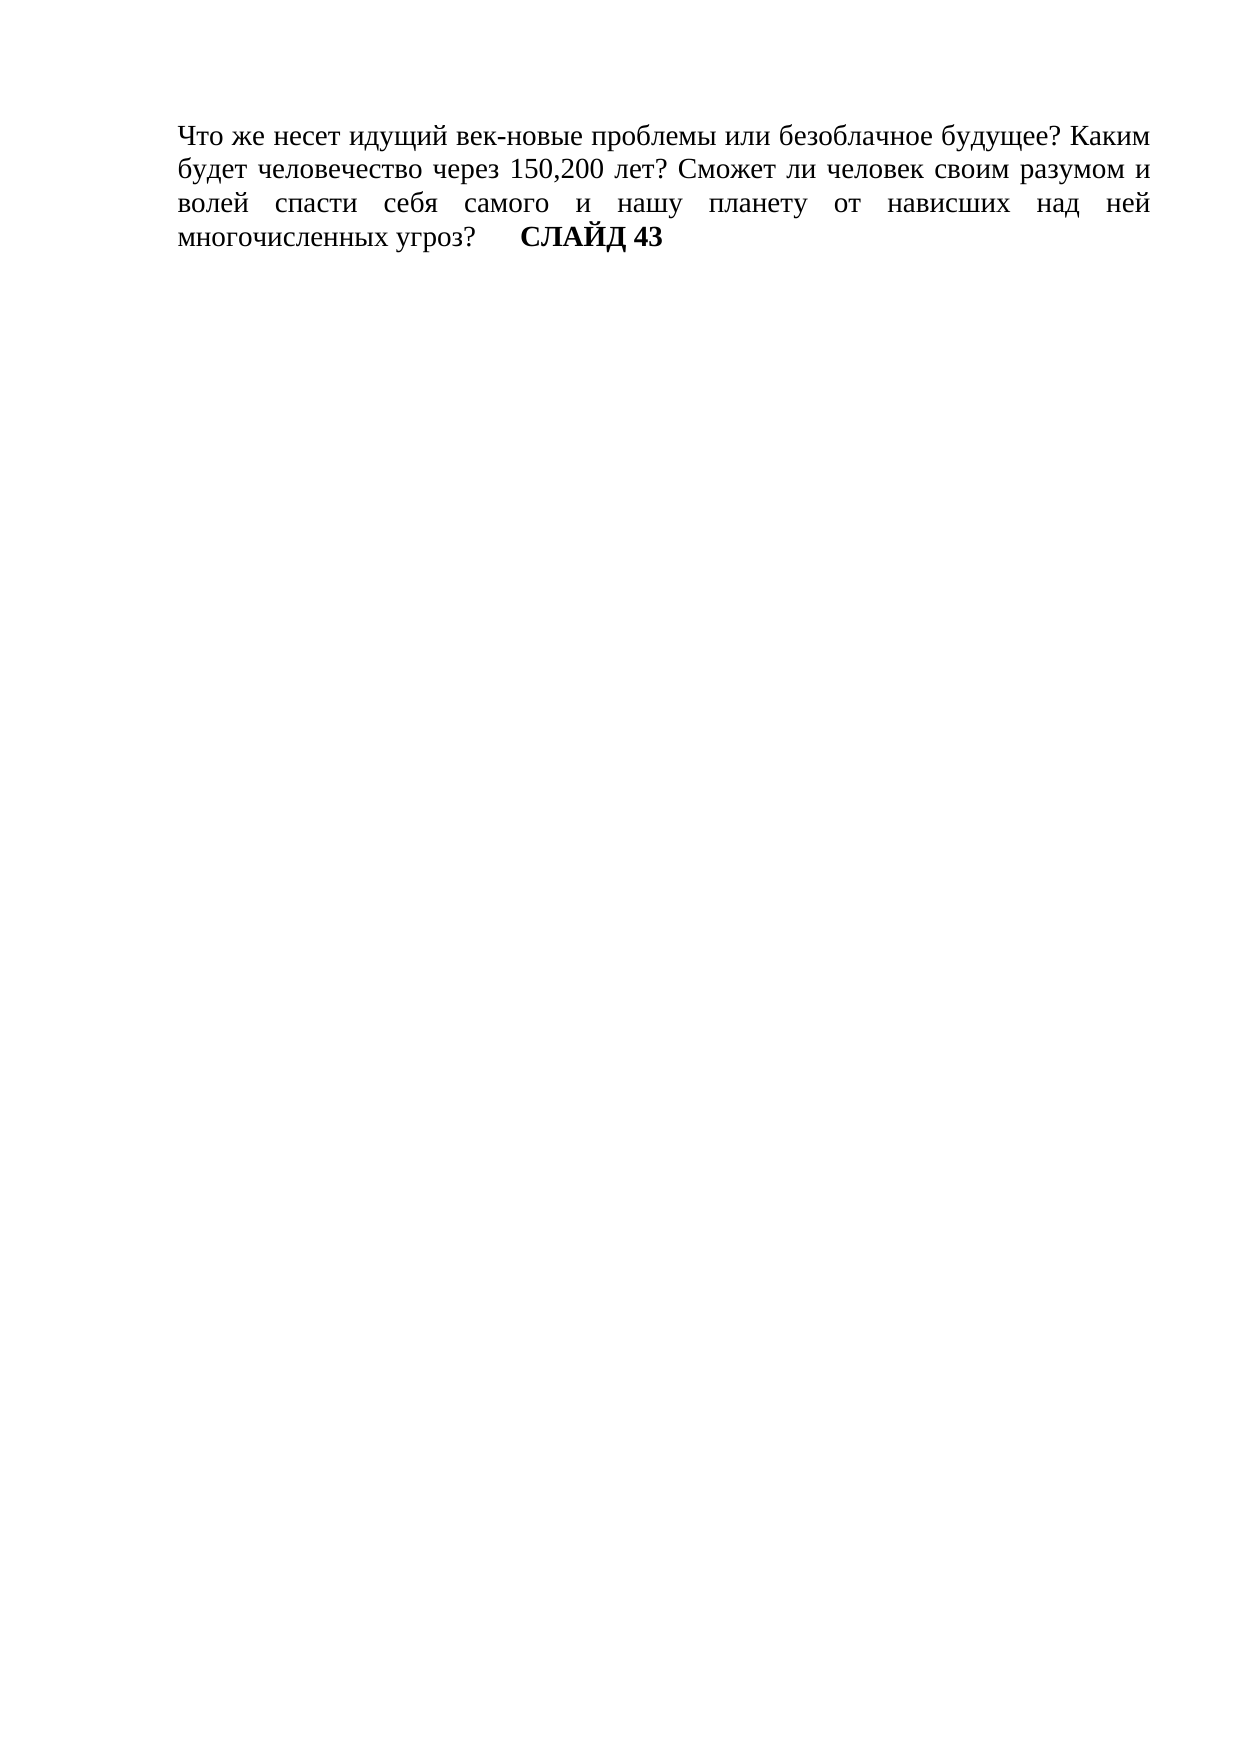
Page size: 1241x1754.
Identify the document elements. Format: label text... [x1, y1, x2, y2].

text Что же несет идущий век-новые проблемы или безоблачное будущее? Каким будет человечество через 150,200 лет? Сможет ли человек своим разумом и волей спасти себя самого и нашу планету от нависших над ней многочисленных угроз? СЛАЙД 43 [177, 118, 1152, 252]
